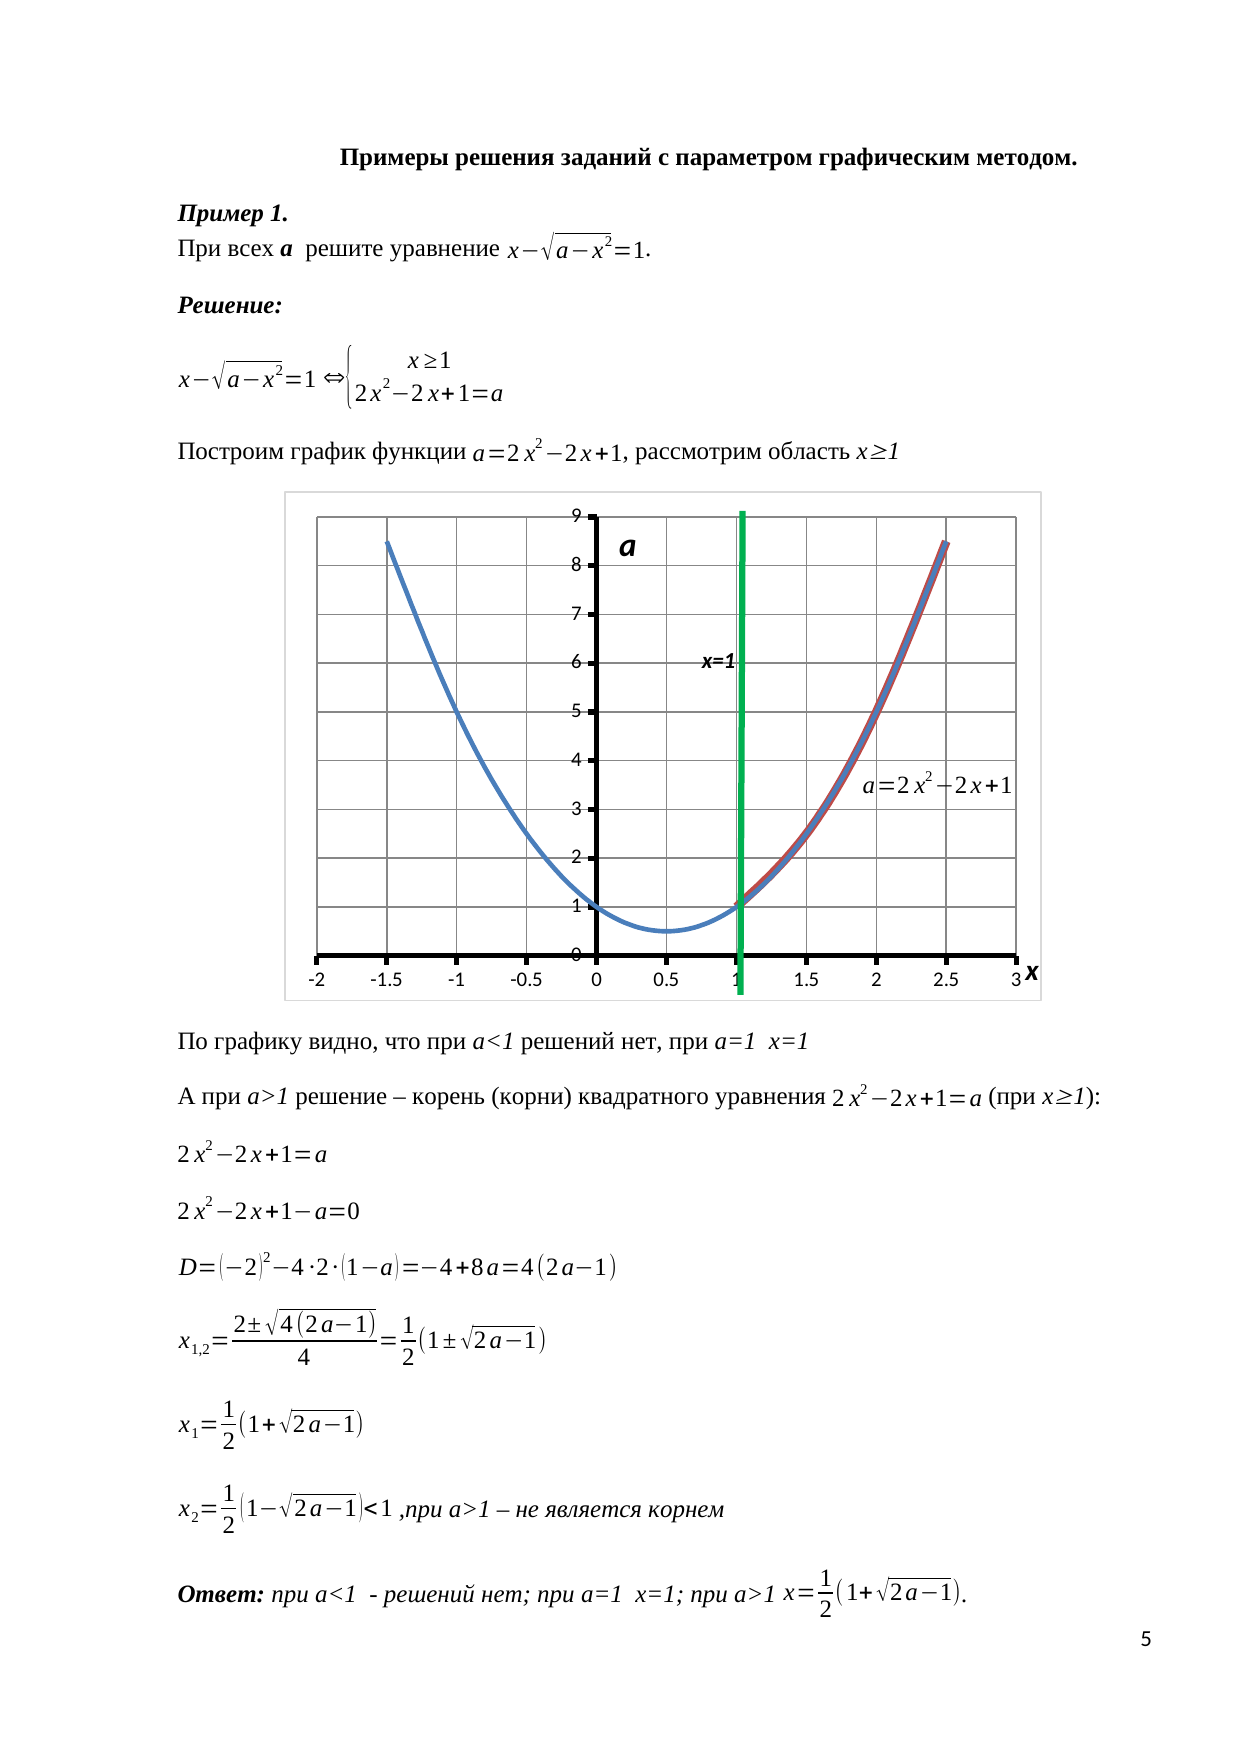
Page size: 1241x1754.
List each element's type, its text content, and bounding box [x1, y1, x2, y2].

text По графику видно, что при a<1 решений нет, при a=1 x=1 [177, 1026, 1152, 1055]
text Пример 1. [177, 198, 1152, 227]
text Построим график функции , рассмотрим область x1 [177, 435, 1152, 466]
text Решение: [177, 290, 1152, 318]
text При всех a решите уравнение . [177, 231, 1152, 264]
text Ответ: при a<1 - решений нет; при a=1 x=1; при a>1 . [177, 1564, 1152, 1623]
text ,при a>1 – не является корнем [177, 1480, 1152, 1539]
text А при a>1 решение – корень (корни) квадратного уравнения (при x1): [177, 1080, 1152, 1111]
text Примеры решения заданий с параметром графическим методом. [177, 142, 1152, 171]
